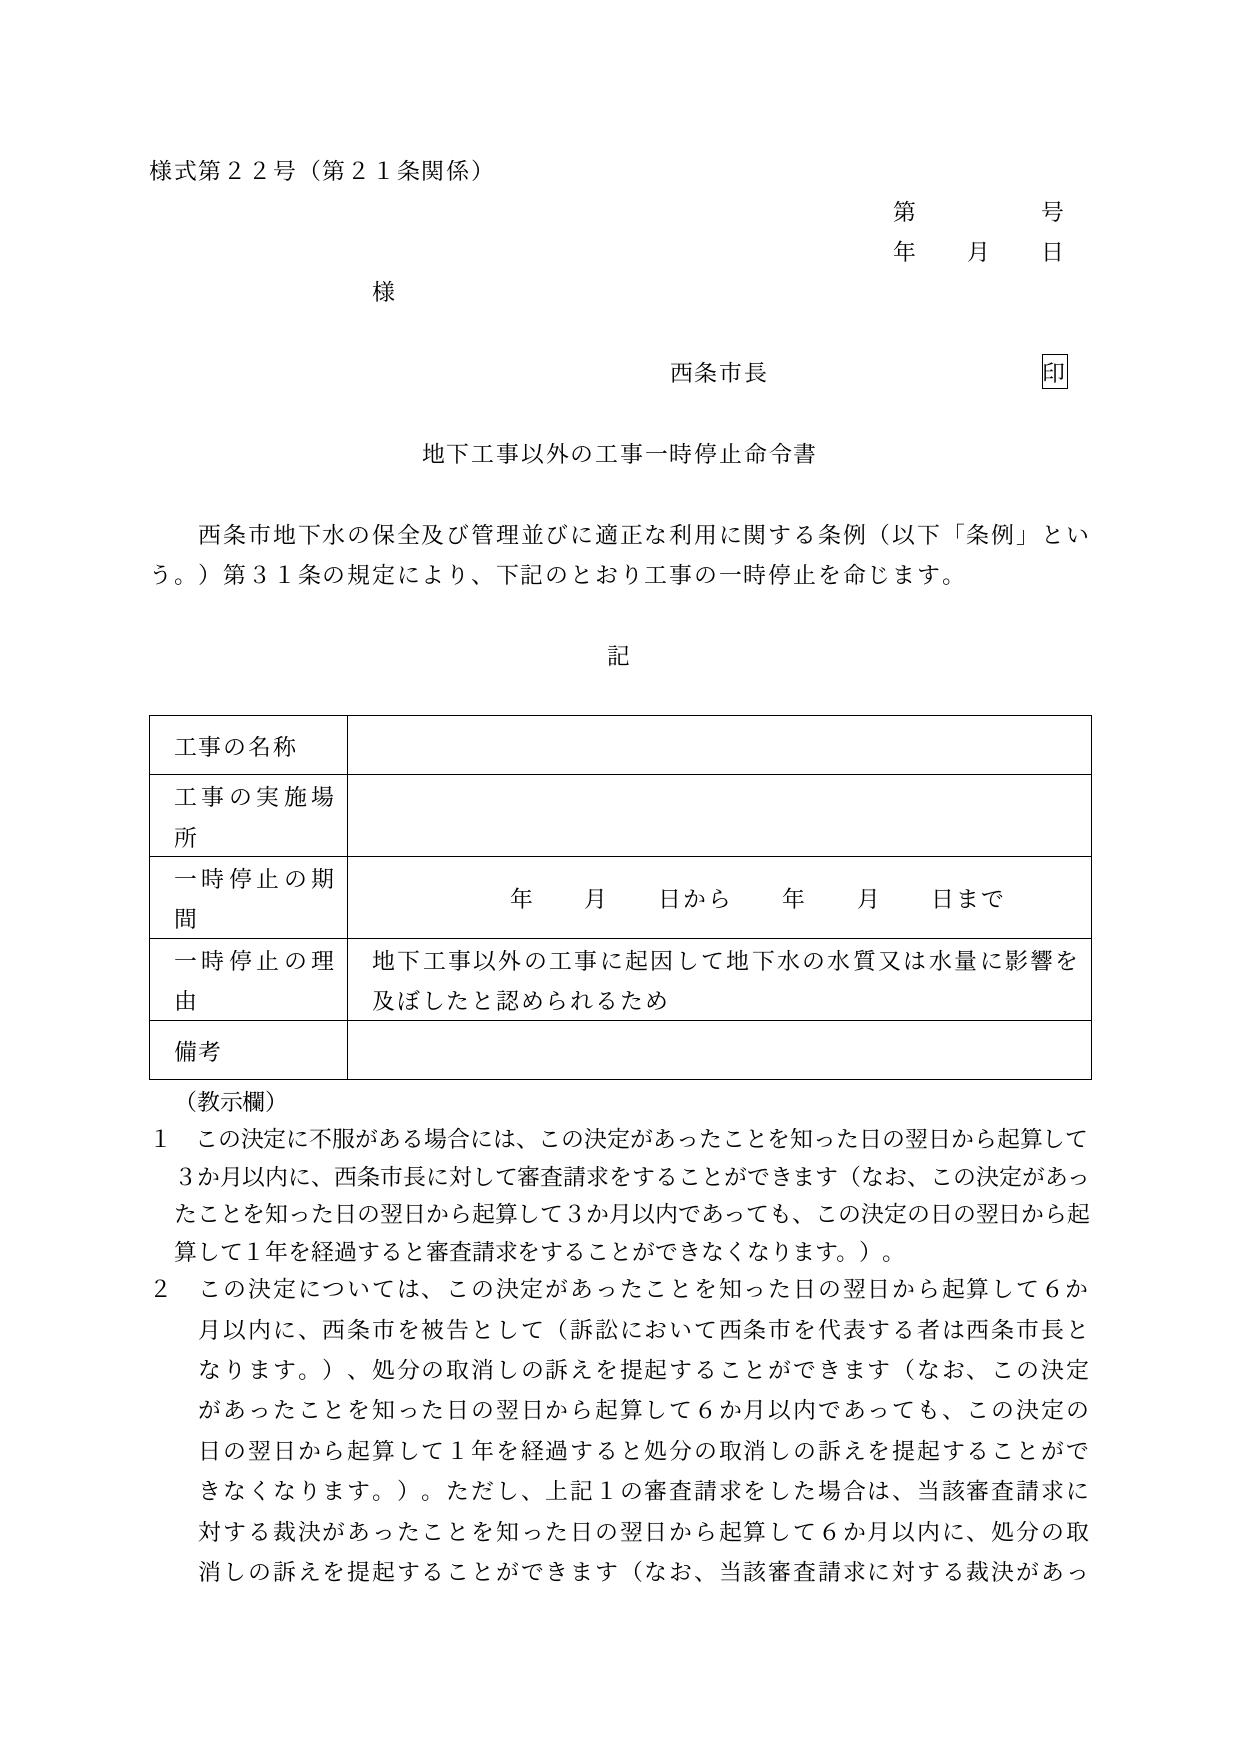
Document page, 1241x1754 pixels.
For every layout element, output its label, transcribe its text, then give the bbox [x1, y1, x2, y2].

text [149, 1268, 1091, 1591]
table_cell 一時停止の理由 [150, 939, 347, 1020]
table_cell 備考 [150, 1021, 347, 1079]
text 記 [149, 634, 1091, 675]
table_cell 年 月 日から 年 月 日まで [348, 857, 1091, 938]
table_cell [348, 775, 1091, 856]
text １ この決定に不服がある場合には、この決定があったことを知った日の翌日から起算して３か月以内に、西条市長に対して審査請求をすることができます（なお、この決定があったことを知った日の翌日から起算して３か月以内であっても、この決定の日の翌日から起算して１年を経過すると審査請求をすることができなくなります。）。 [149, 1118, 1091, 1268]
text 年 月 日 [149, 230, 1066, 271]
table_header 工事の名称 [150, 716, 347, 774]
text 西条市地下水の保全及び管理並びに適正な利用に関する条例（以下「条例」という。）第３１条の規定により、下記のとおり工事の一時停止を命じます。 [149, 513, 1091, 594]
text 様 [174, 271, 1091, 311]
table_cell 工事の実施場所 [150, 775, 347, 856]
table_cell 地下工事以外の工事に起因して地下水の水質又は水量に影響を及ぼしたと認められるため [348, 939, 1091, 1020]
text 様式第２２号（第２１条関係） [149, 149, 1091, 190]
table_header [348, 716, 1091, 774]
table_cell [348, 1021, 1091, 1079]
text 第 号 [149, 190, 1066, 230]
text 地下工事以外の工事一時停止命令書 [149, 432, 1091, 473]
text 西条市長 印 [646, 352, 1091, 392]
text （教示欄） [174, 1080, 1091, 1118]
table_cell 一時停止の期間 [150, 857, 347, 938]
